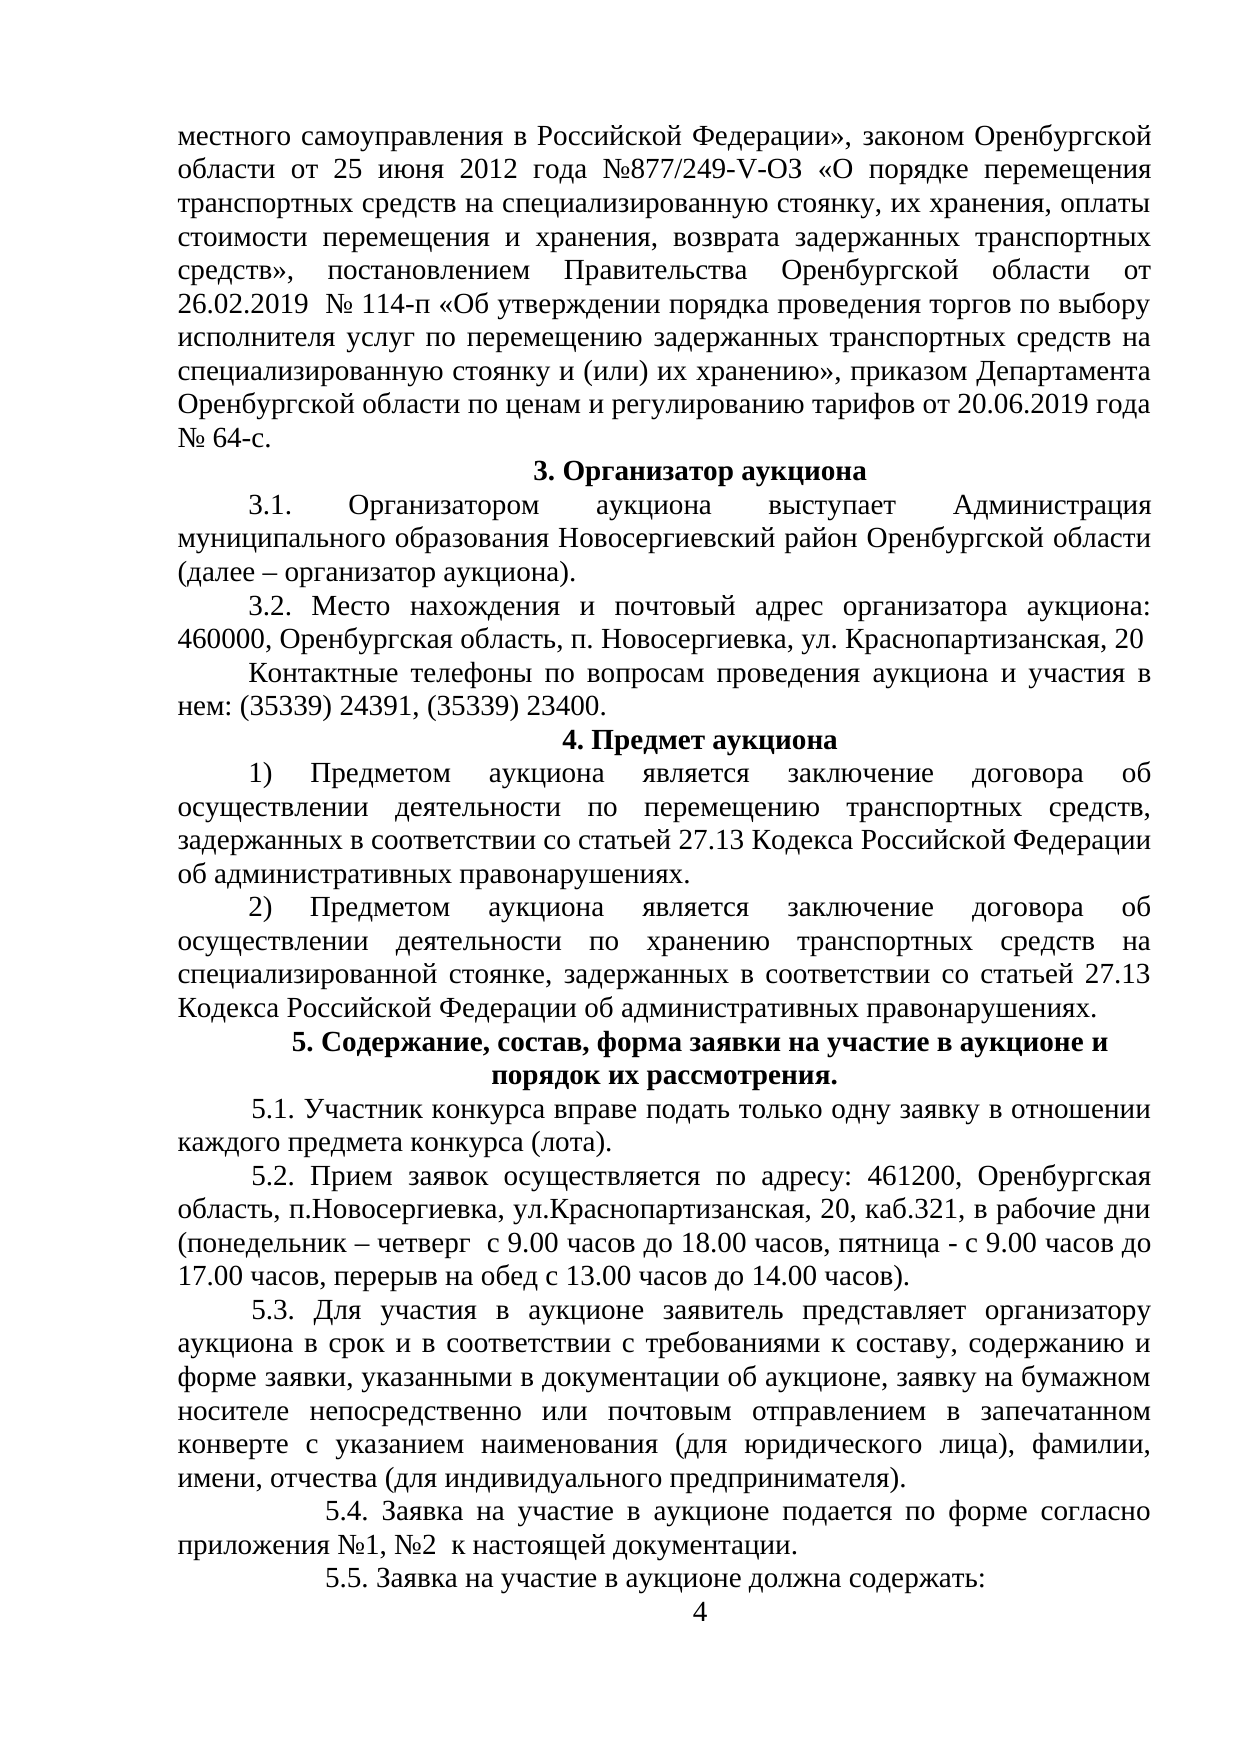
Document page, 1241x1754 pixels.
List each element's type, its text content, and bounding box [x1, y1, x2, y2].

text 5.2. Прием заявок осуществляется по адресу: 461200, Оренбургская область, п.Новосергиевка, ул.Краснопартизанская, 20, каб.321, в рабочие дни (понедельник – четверг с 9.00 часов до 18.00 часов, пятница - с 9.00 часов до 17.00 часов, перерыв на обед с 13.00 часов до 14.00 часов). [177, 1158, 1152, 1292]
text 3. Организатор аукциона [177, 453, 1152, 487]
text 4 [177, 1594, 1152, 1627]
text 5. Содержание, состав, форма заявки на участие в аукционе и порядок их рассмотрения. [177, 1024, 1152, 1091]
text 4. Предмет аукциона [177, 722, 1152, 755]
list 5.5. Заявка на участие в аукционе должна содержать: [177, 1560, 1152, 1594]
text Контактные телефоны по вопросам проведения аукциона и участия в нем: (35339) 24391, (35339) 23400. [177, 655, 1152, 722]
text 2) Предметом аукциона является заключение договора об осуществлении деятельности по хранению транспортных средств на специализированной стоянке, задержанных в соответствии со статьей 27.13 Кодекса Российской Федерации об административных правонарушениях. [177, 889, 1152, 1024]
text 1) Предметом аукциона является заключение договора об осуществлении деятельности по перемещению транспортных средств, задержанных в соответствии со статьей 27.13 Кодекса Российской Федерации об административных правонарушениях. [177, 755, 1152, 889]
text местного самоуправления в Российской Федерации», законом Оренбургской области от 25 июня 2012 года №877/249-V-ОЗ «О порядке перемещения транспортных средств на специализированную стоянку, их хранения, оплаты стоимости перемещения и хранения, возврата задержанных транспортных средств», постановлением Правительства Оренбургской области от 26.02.2019 № 114-п «Об утверждении порядка проведения торгов по выбору исполнителя услуг по перемещению задержанных транспортных средств на специализированную стоянку и (или) их хранению», приказом Департамента Оренбургской области по ценам и регулированию тарифов от 20.06.2019 года № 64-с. [177, 118, 1152, 453]
text 5.1. Участник конкурса вправе подать только одну заявку в отношении каждого предмета конкурса (лота). [177, 1091, 1152, 1158]
text 3.1. Организатором аукциона выступает Администрация муниципального образования Новосергиевский район Оренбургской области (далее – организатор аукциона). [177, 487, 1152, 588]
text 5.3. Для участия в аукционе заявитель представляет организатору аукциона в срок и в соответствии с требованиями к составу, содержанию и форме заявки, указанными в документации об аукционе, заявку на бумажном носителе непосредственно или почтовым отправлением в запечатанном конверте с указанием наименования (для юридического лица), фамилии, имени, отчества (для индивидуального предпринимателя). [177, 1292, 1152, 1493]
text 3.2. Место нахождения и почтовый адрес организатора аукциона: 460000, Оренбургская область, п. Новосергиевка, ул. Краснопартизанская, 20 [177, 588, 1152, 655]
list 5.4. Заявка на участие в аукционе подается по форме согласно приложения №1, №2 к настоящей документации. [177, 1493, 1152, 1560]
